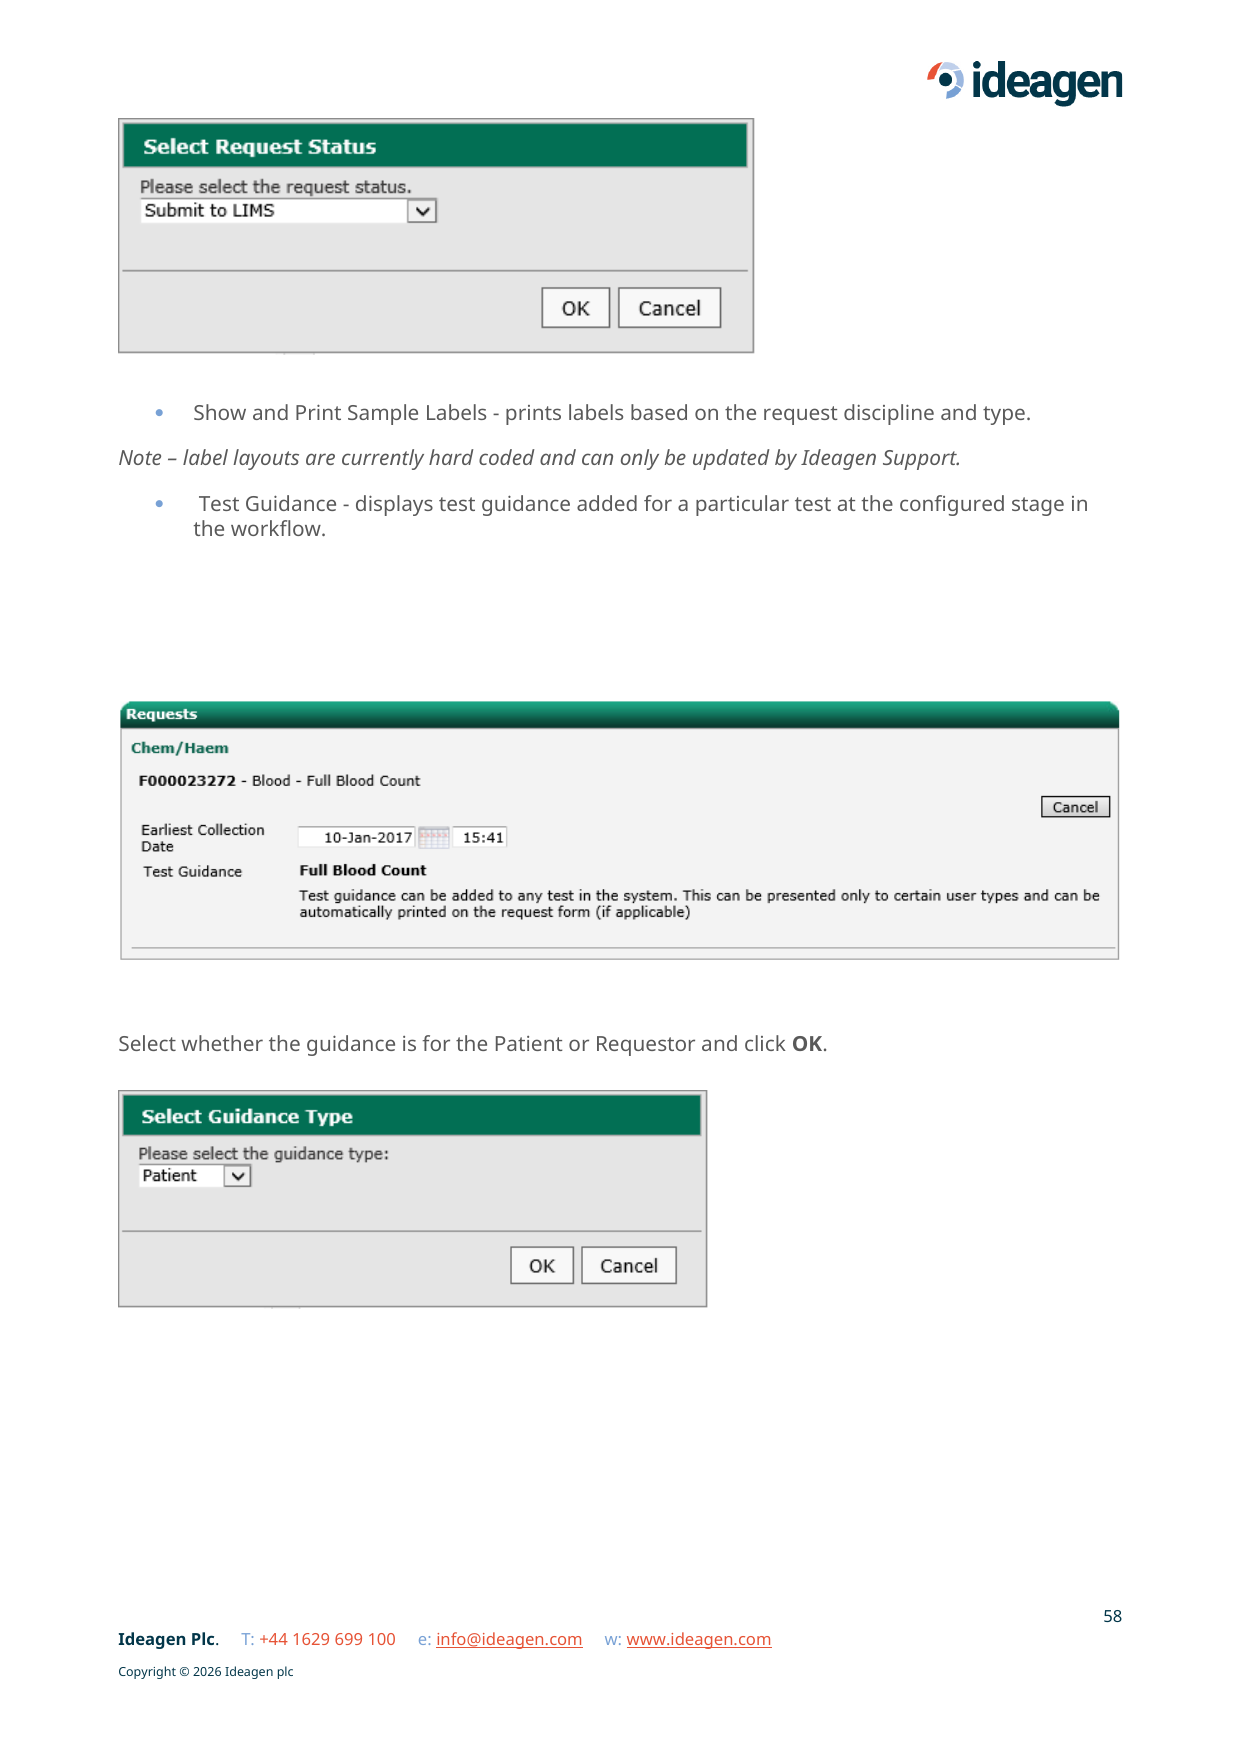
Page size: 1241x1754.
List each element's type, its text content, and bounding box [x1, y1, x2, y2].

picture [118, 118, 756, 355]
text Test Guidance - displays test guidance added for a particular test at the configured stage in the workflow. [156, 492, 1122, 542]
picture [180, 1667, 189, 1676]
picture [118, 700, 1123, 965]
text Show and Print Sample Labels - prints labels based on the request discipline and type. [156, 400, 1122, 425]
picture [927, 56, 1123, 110]
picture [127, 1669, 133, 1676]
picture [134, 1669, 140, 1679]
picture [119, 1667, 126, 1676]
picture [201, 1667, 207, 1676]
list Note – label layouts are currently hard coded and can only be updated by Ideagen Support. [118, 446, 1122, 471]
picture [252, 1669, 258, 1679]
picture [215, 1667, 220, 1676]
picture [230, 1666, 236, 1676]
picture [157, 1669, 163, 1679]
picture [118, 1090, 709, 1309]
list Select whether the guidance is for the Patient or Requestor and click OK. [118, 1031, 1122, 1056]
